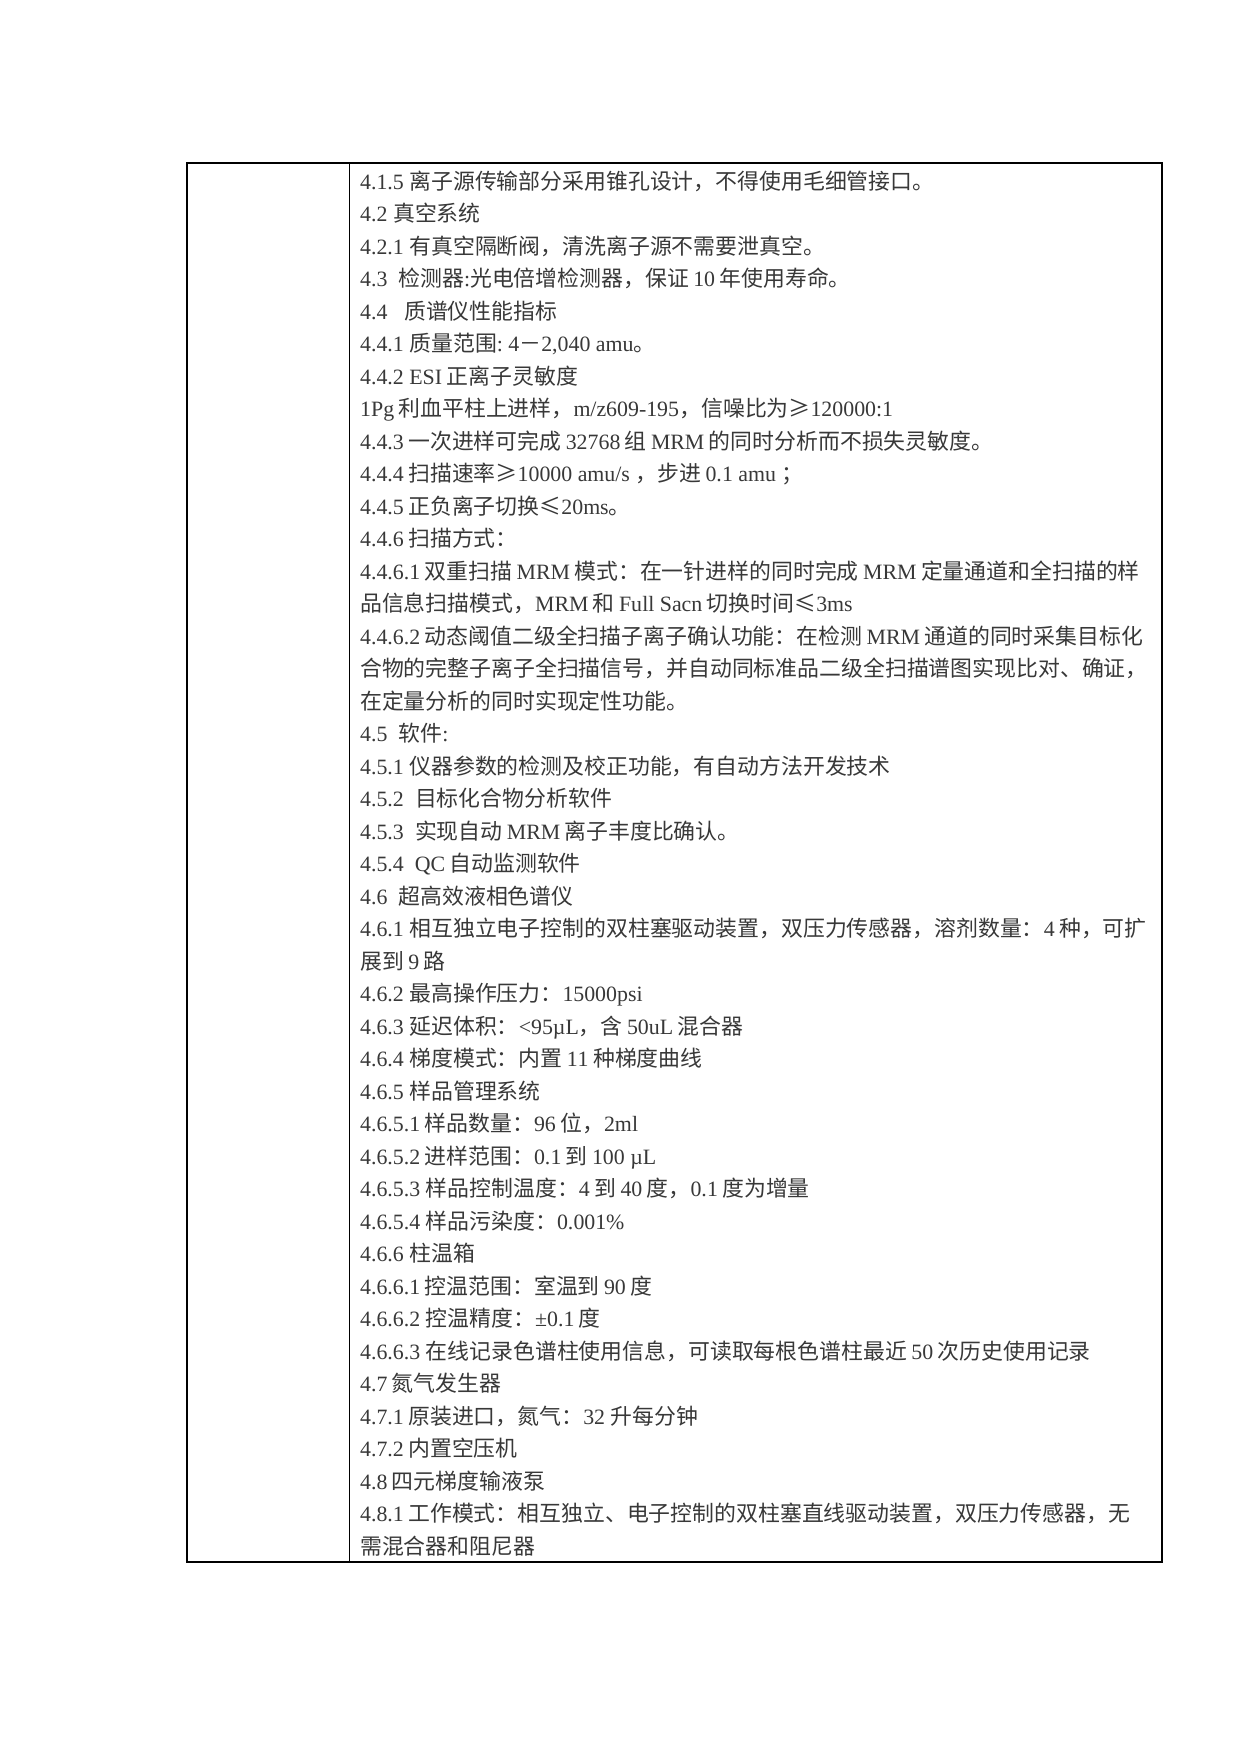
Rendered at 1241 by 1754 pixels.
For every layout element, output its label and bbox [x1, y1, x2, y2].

table_cell [350, 164, 1161, 1561]
table_cell [188, 164, 349, 1561]
